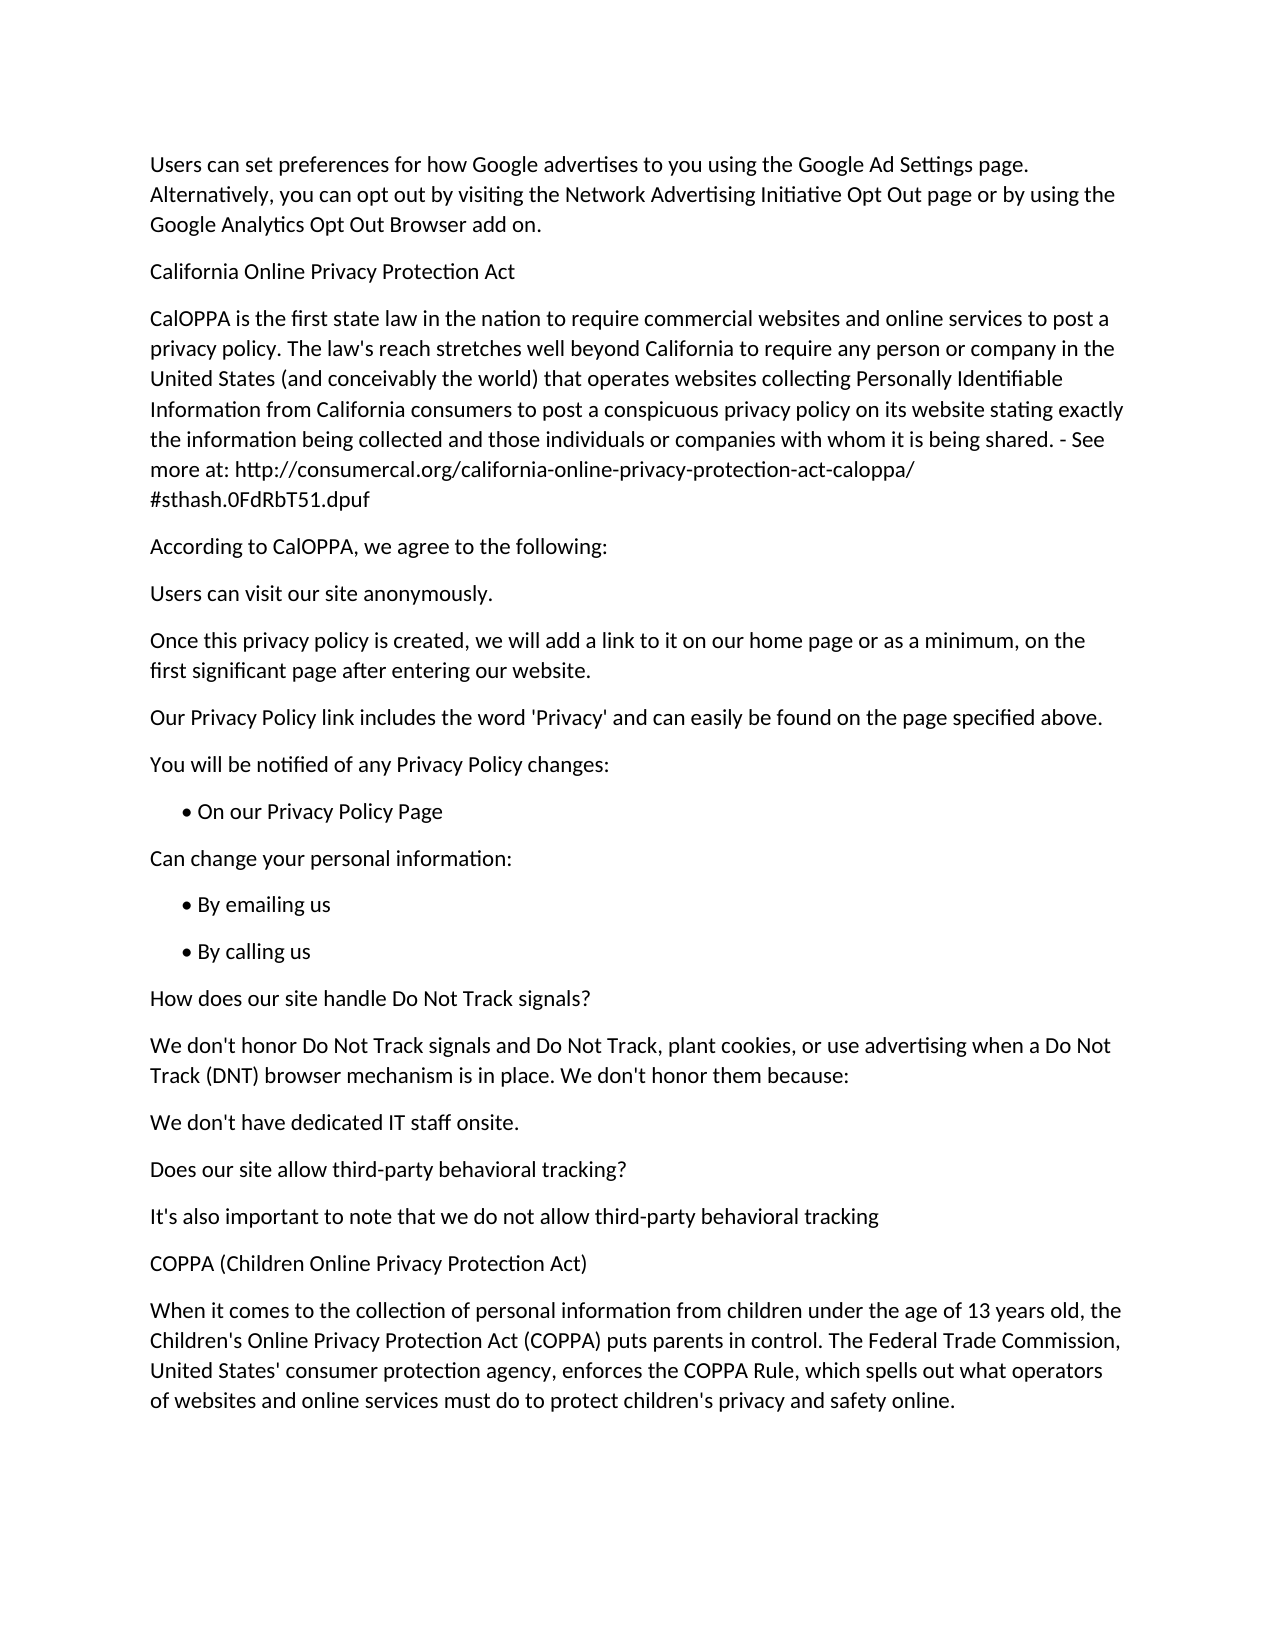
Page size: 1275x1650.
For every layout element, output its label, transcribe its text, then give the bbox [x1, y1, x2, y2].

text According to CalOPPA, we agree to the following: [150, 532, 1125, 560]
text Users can visit our site anonymously. [150, 579, 1125, 607]
text California Online Privacy Protection Act [150, 257, 1125, 285]
text Users can set preferences for how Google advertises to you using the Google Ad Settings page. Alternatively, you can opt out by visiting the Network Advertising Initiative Opt Out page or by using the Google Analytics Opt Out Browser add on. [150, 150, 1125, 238]
text • On our Privacy Policy Page [150, 797, 1125, 825]
text It's also important to note that we do not allow third-party behavioral tracking [150, 1202, 1125, 1230]
text COPPA (Children Online Privacy Protection Act) [150, 1249, 1125, 1277]
text When it comes to the collection of personal information from children under the age of 13 years old, the Children's Online Privacy Protection Act (COPPA) puts parents in control. The Federal Trade Commission, United States' consumer protection agency, enforces the COPPA Rule, which spells out what operators of websites and online services must do to protect children's privacy and safety online. [150, 1296, 1125, 1414]
text Can change your personal information: [150, 844, 1125, 872]
text Our Privacy Policy link includes the word 'Privacy' and can easily be found on the page specified above. [150, 703, 1125, 731]
text You will be notified of any Privacy Policy changes: [150, 750, 1125, 778]
text Does our site allow third-party behavioral tracking? [150, 1155, 1125, 1183]
text • By emailing us [150, 891, 1125, 919]
text • By calling us [150, 937, 1125, 966]
text CalOPPA is the first state law in the nation to require commercial websites and online services to post a privacy policy. The law's reach stretches well beyond California to require any person or company in the United States (and conceivably the world) that operates websites collecting Personally Identifiable Information from California consumers to post a conspicuous privacy policy on its website stating exactly the information being collected and those individuals or companies with whom it is being shared. - See more at: http://consumercal.org/california-online-privacy-protection-act-caloppa/#sthash.0FdRbT51.dpuf [150, 304, 1125, 513]
text How does our site handle Do Not Track signals? [150, 984, 1125, 1012]
text We don't honor Do Not Track signals and Do Not Track, plant cookies, or use advertising when a Do Not Track (DNT) browser mechanism is in place. We don't honor them because: [150, 1031, 1125, 1089]
text We don't have dedicated IT staff onsite. [150, 1108, 1125, 1136]
text Once this privacy policy is created, we will add a link to it on our home page or as a minimum, on the first significant page after entering our website. [150, 626, 1125, 684]
